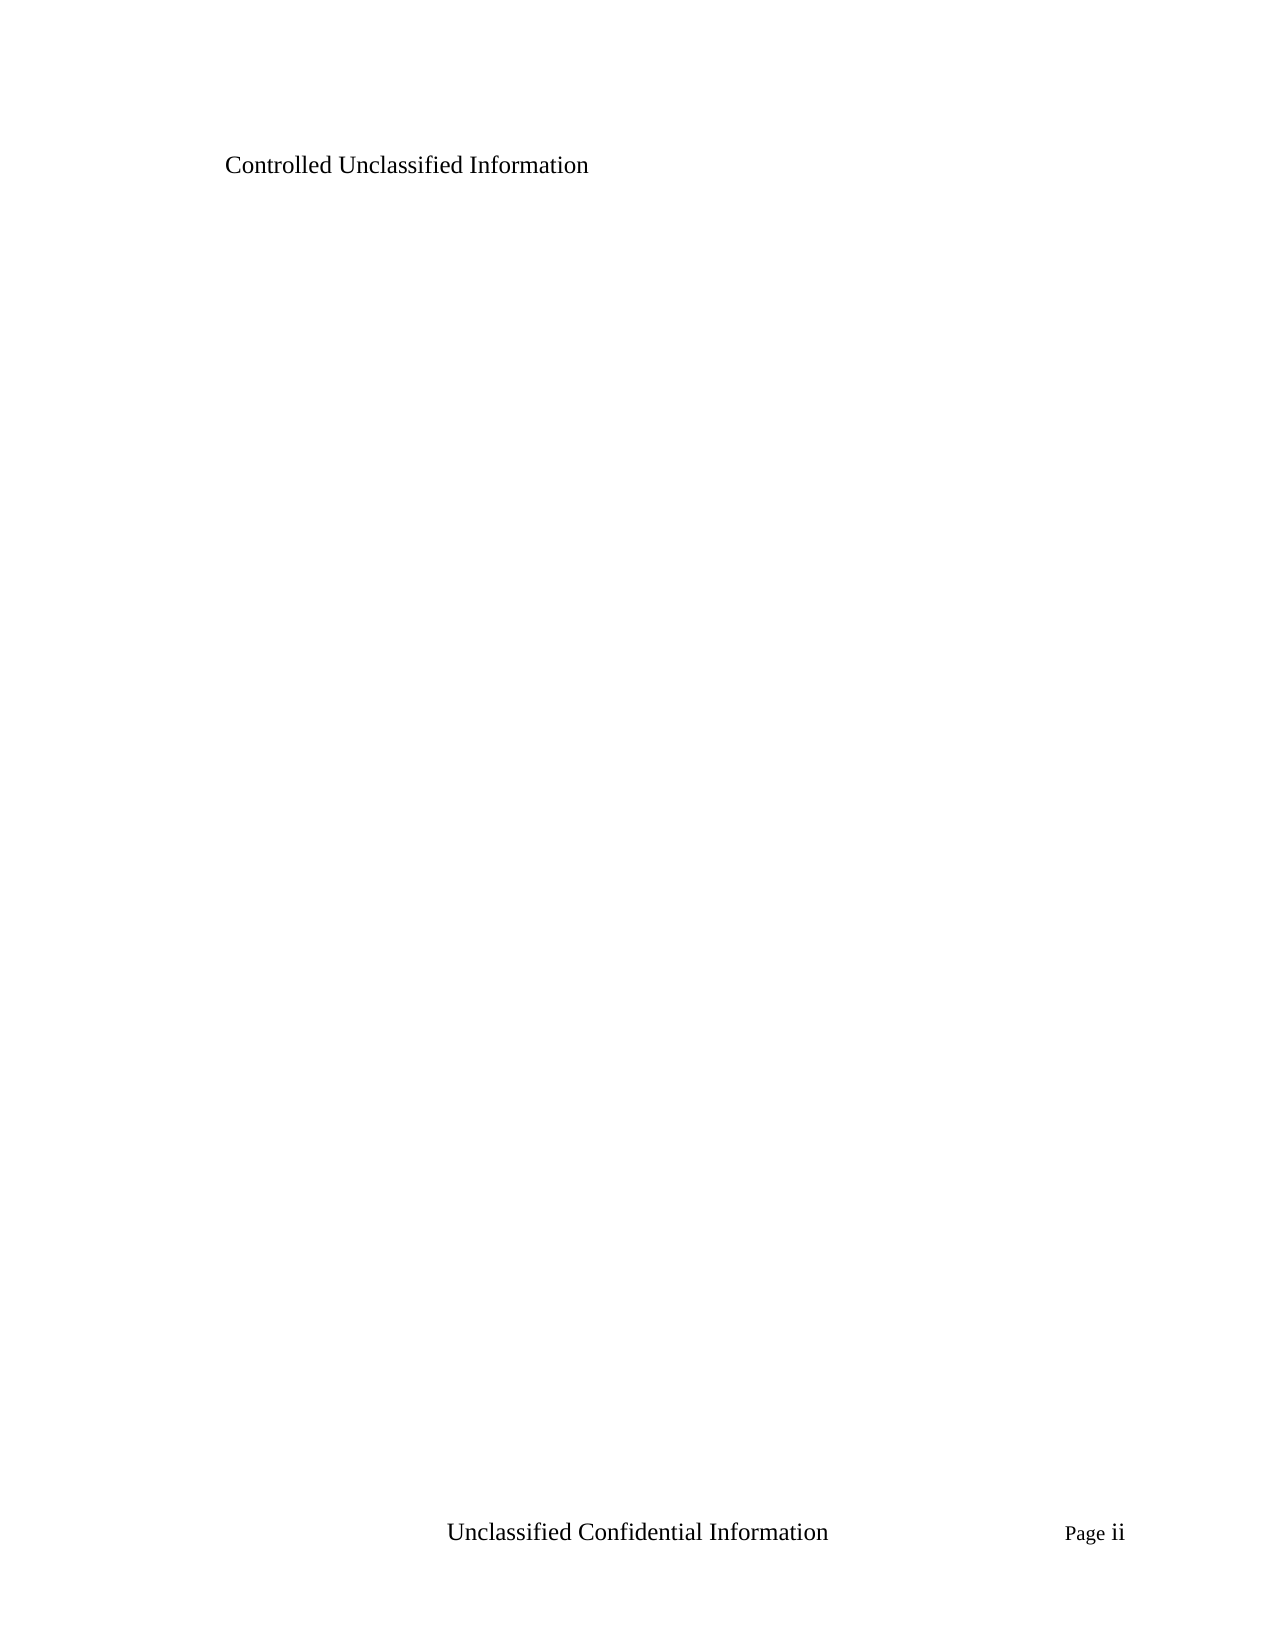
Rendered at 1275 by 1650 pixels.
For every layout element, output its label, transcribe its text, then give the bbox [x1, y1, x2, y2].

text Controlled Unclassified Information [150, 150, 1125, 179]
